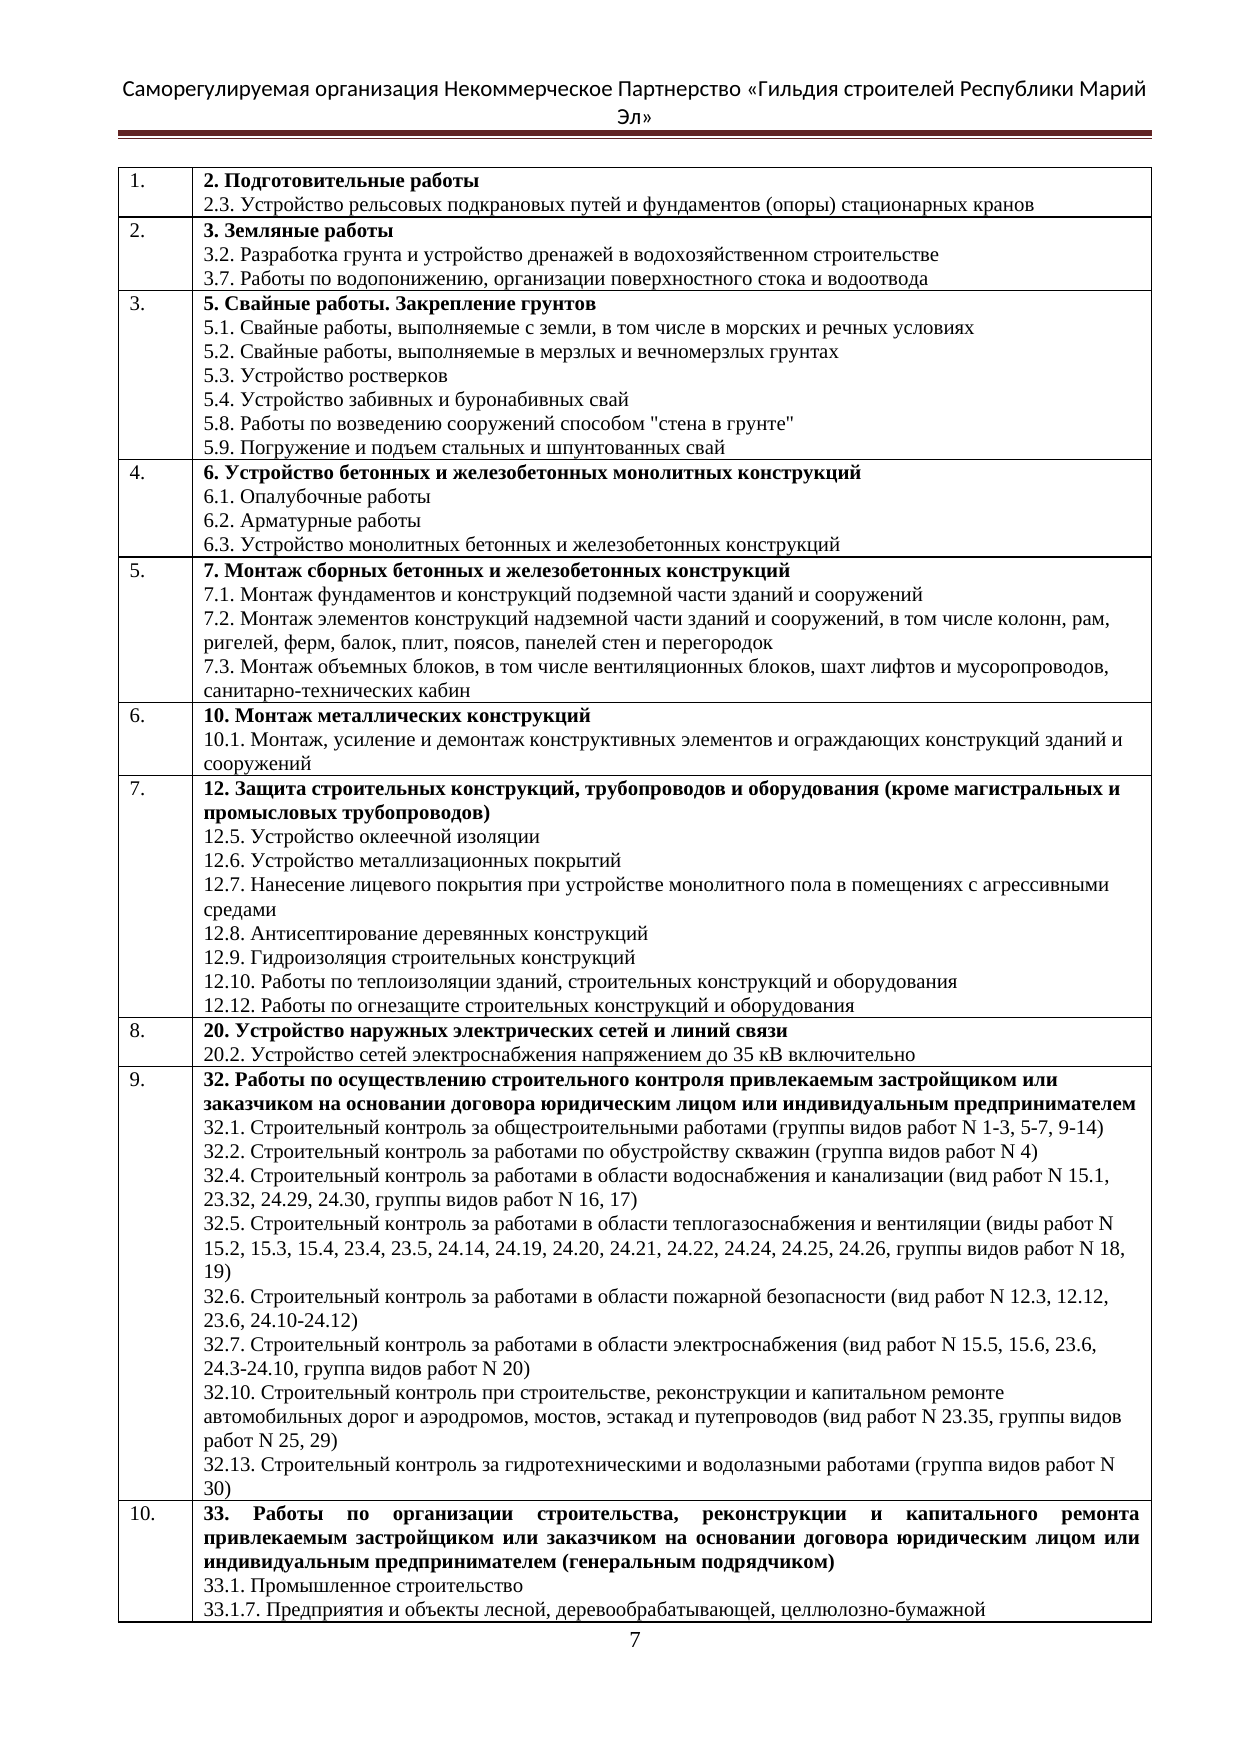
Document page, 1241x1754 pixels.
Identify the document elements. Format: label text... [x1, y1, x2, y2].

table_cell [119, 168, 192, 216]
table_cell 5. Свайные работы. Закрепление грунтов 5.1. Свайные работы, выполняемые с земли, в том числе в морских и речных условиях 5.2. Свайные работы, выполняемые в мерзлых и вечномерзлых грунтах 5.3. Устройство ростверков 5.4. Устройство забивных и буронабивных свай 5.8. Работы по возведению сооружений способом "стена в грунте" 5.9. Погружение и подъем стальных и шпунтованных свай [193, 291, 1151, 459]
table_cell [119, 558, 192, 702]
table_cell [119, 291, 192, 459]
table_cell 7. Монтаж сборных бетонных и железобетонных конструкций 7.1. Монтаж фундаментов и конструкций подземной части зданий и сооружений 7.2. Монтаж элементов конструкций надземной части зданий и сооружений, в том числе колонн, рам, ригелей, ферм, балок, плит, поясов, панелей стен и перегородок 7.3. Монтаж объемных блоков, в том числе вентиляционных блоков, шахт лифтов и мусоропроводов, санитарно-технических кабин [193, 558, 1151, 702]
table_cell 10. Монтаж металлических конструкций 10.1. Монтаж, усиление и демонтаж конструктивных элементов и ограждающих конструкций зданий и сооружений [193, 703, 1151, 775]
table_cell [119, 1018, 192, 1066]
table_cell 32. Работы по осуществлению строительного контроля привлекаемым застройщиком или заказчиком на основании договора юридическим лицом или индивидуальным предпринимателем 32.1. Строительный контроль за общестроительными работами (группы видов работ N 1-3, 5-7, 9-14) 32.2. Строительный контроль за работами по обустройству скважин (группа видов работ N 4) 32.4. Строительный контроль за работами в области водоснабжения и канализации (вид работ N 15.1, 23.32, 24.29, 24.30, группы видов работ N 16, 17) 32.5. Строительный контроль за работами в области теплогазоснабжения и вентиляции (виды работ N 15.2, 15.3, 15.4, 23.4, 23.5, 24.14, 24.19, 24.20, 24.21, 24.22, 24.24, 24.25, 24.26, группы видов работ N 18, 19) 32.6. Строительный контроль за работами в области пожарной безопасности (вид работ N 12.3, 12.12, 23.6, 24.10-24.12) 32.7. Строительный контроль за работами в области электроснабжения (вид работ N 15.5, 15.6, 23.6, 24.3-24.10, группа видов работ N 20) 32.10. Строительный контроль при строительстве, реконструкции и капитальном ремонте автомобильных дорог и аэродромов, мостов, эстакад и путепроводов (вид работ N 23.35, группы видов работ N 25, 29) 32.13. Строительный контроль за гидротехническими и водолазными работами (группа видов работ N 30) [193, 1067, 1151, 1500]
table_cell [119, 218, 192, 290]
table_cell [119, 1067, 192, 1500]
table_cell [193, 1501, 1151, 1621]
table_cell [119, 460, 192, 556]
table_cell [119, 1501, 192, 1621]
table_cell 12. Защита строительных конструкций, трубопроводов и оборудования (кроме магистральных и промысловых трубопроводов) 12.5. Устройство оклеечной изоляции 12.6. Устройство металлизационных покрытий 12.7. Нанесение лицевого покрытия при устройстве монолитного пола в помещениях с агрессивными средами 12.8. Антисептирование деревянных конструкций 12.9. Гидроизоляция строительных конструкций 12.10. Работы по теплоизоляции зданий, строительных конструкций и оборудования 12.12. Работы по огнезащите строительных конструкций и оборудования [193, 776, 1151, 1017]
table_cell [119, 776, 192, 1017]
table_cell 20. Устройство наружных электрических сетей и линий связи 20.2. Устройство сетей электроснабжения напряжением до 35 кВ включительно [193, 1018, 1151, 1066]
table_cell [119, 703, 192, 775]
table_cell 3. Земляные работы 3.2. Разработка грунта и устройство дренажей в водохозяйственном строительстве 3.7. Работы по водопонижению, организации поверхностного стока и водоотвода [193, 218, 1151, 290]
table_cell 6. Устройство бетонных и железобетонных монолитных конструкций 6.1. Опалубочные работы 6.2. Арматурные работы 6.3. Устройство монолитных бетонных и железобетонных конструкций [193, 460, 1151, 556]
table_cell 2. Подготовительные работы 2.3. Устройство рельсовых подкрановых путей и фундаментов (опоры) стационарных кранов [193, 168, 1151, 216]
